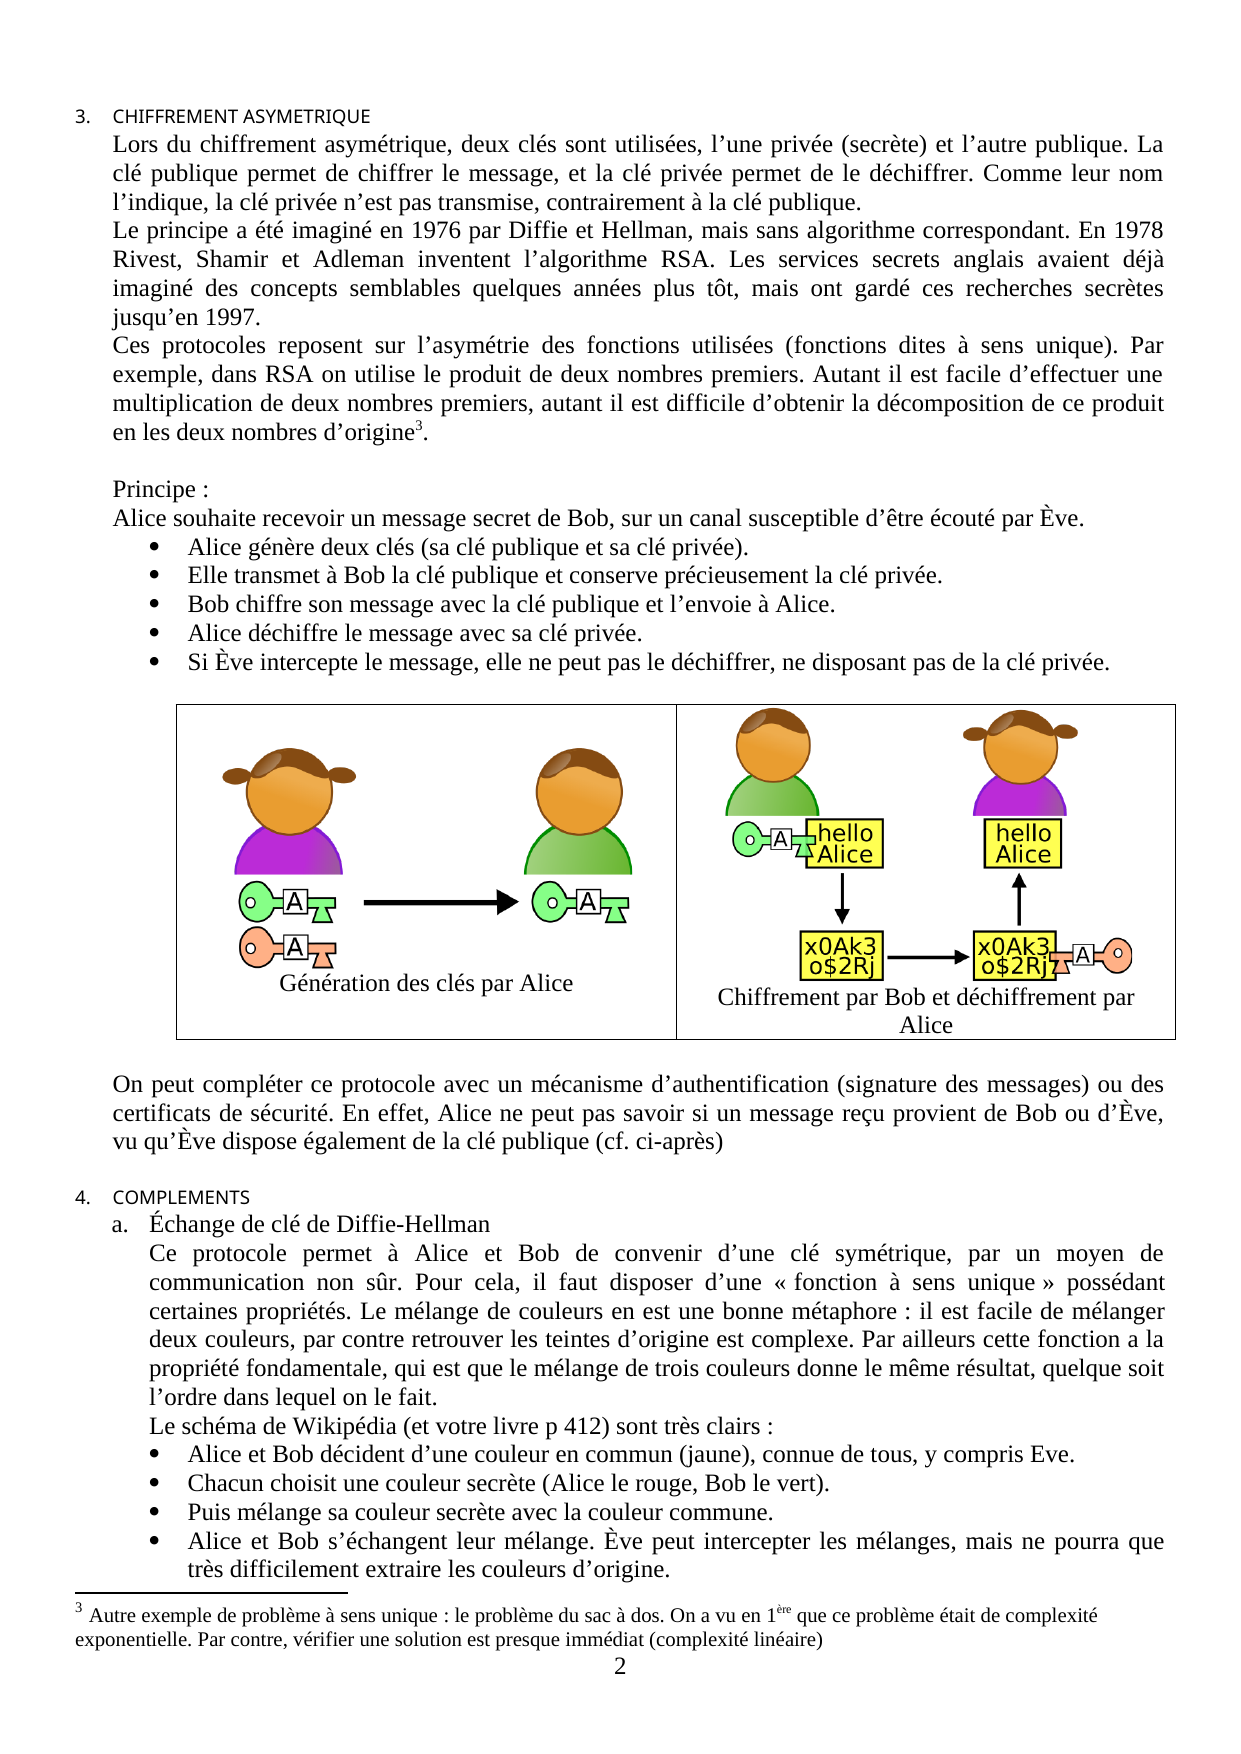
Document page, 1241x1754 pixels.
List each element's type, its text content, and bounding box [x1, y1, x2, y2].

list Bob chiffre son message avec la clé publique et l’envoie à Alice. [150, 589, 1165, 618]
list Lors du chiffrement asymétrique, deux clés sont utilisées, l’une privée (secrète) et l’autre publique. La clé publique permet de chiffrer le message, et la clé privée permet de le déchiffrer. Comme leur nom l’indique, la clé privée n’est pas transmise, contrairement à la clé publique. [112, 129, 1165, 216]
picture [719, 705, 1133, 982]
list Le schéma de Wikipédia (et votre livre p 412) sont très clairs : [149, 1411, 1165, 1439]
list Ces protocoles reposent sur l’asymétrie des fonctions utilisées (fonctions dites à sens unique). Par exemple, dans RSA on utilise le produit de deux nombres premiers. Autant il est facile d’effectuer une multiplication de deux nombres premiers, autant il est difficile d’obtenir la décomposition de ce produit en les deux nombres d’origine. [112, 331, 1165, 446]
list Puis mélange sa couleur secrète avec la couleur commune. [150, 1497, 1165, 1526]
table_header Génération des clés par Alice [177, 705, 676, 1039]
list COMPLEMENTS [75, 1184, 1165, 1209]
list Échange de clé de Diffie-Hellman [111, 1209, 1165, 1238]
list Alice et Bob décident d’une couleur en commun (jaune), connue de tous, y compris Eve. [150, 1439, 1165, 1468]
list On peut compléter ce protocole avec un mécanisme d’authentification (signature des messages) ou des certificats de sécurité. En effet, Alice ne peut pas savoir si un message reçu provient de Bob ou d’Ève, vu qu’Ève dispose également de la clé publique (cf. ci-après) [112, 1069, 1165, 1155]
list Si Ève intercepte le message, elle ne peut pas le déchiffrer, ne disposant pas de la clé privée. [150, 647, 1165, 676]
list Le principe a été imaginé en 1976 par Diffie et Hellman, mais sans algorithme correspondant. En 1978 Rivest, Shamir et Adleman inventent l’algorithme RSA. Les services secrets anglais avaient déjà imaginé des concepts semblables quelques années plus tôt, mais ont gardé ces recherches secrètes jusqu’en 1997. [112, 216, 1165, 331]
list Alice déchiffre le message avec sa clé privée. [150, 618, 1165, 647]
list CHIFFREMENT ASYMETRIQUE [75, 104, 1165, 129]
table_header Chiffrement par Bob et déchiffrement par Alice [677, 705, 1175, 1039]
list Elle transmet à Bob la clé publique et conserve précieusement la clé privée. [150, 561, 1165, 589]
picture [219, 747, 633, 969]
list Alice souhaite recevoir un message secret de Bob, sur un canal susceptible d’être écouté par Ève. [112, 503, 1165, 532]
list Alice génère deux clés (sa clé publique et sa clé privée). [150, 532, 1165, 561]
list Chacun choisit une couleur secrète (Alice le rouge, Bob le vert). [150, 1468, 1165, 1497]
list Alice et Bob s’échangent leur mélange. Ève peut intercepter les mélanges, mais ne pourra que très difficilement extraire les couleurs d’origine. [150, 1526, 1165, 1583]
list Principe : [112, 474, 1165, 503]
list Ce protocole permet à Alice et Bob de convenir d’une clé symétrique, par un moyen de communication non sûr. Pour cela, il faut disposer d’une « fonction à sens unique » possédant certaines propriétés. Le mélange de couleurs en est une bonne métaphore : il est facile de mélanger deux couleurs, par contre retrouver les teintes d’origine est complexe. Par ailleurs cette fonction a la propriété fondamentale, qui est que le mélange de trois couleurs donne le même résultat, quelque soit l’ordre dans lequel on le fait. [149, 1238, 1165, 1411]
